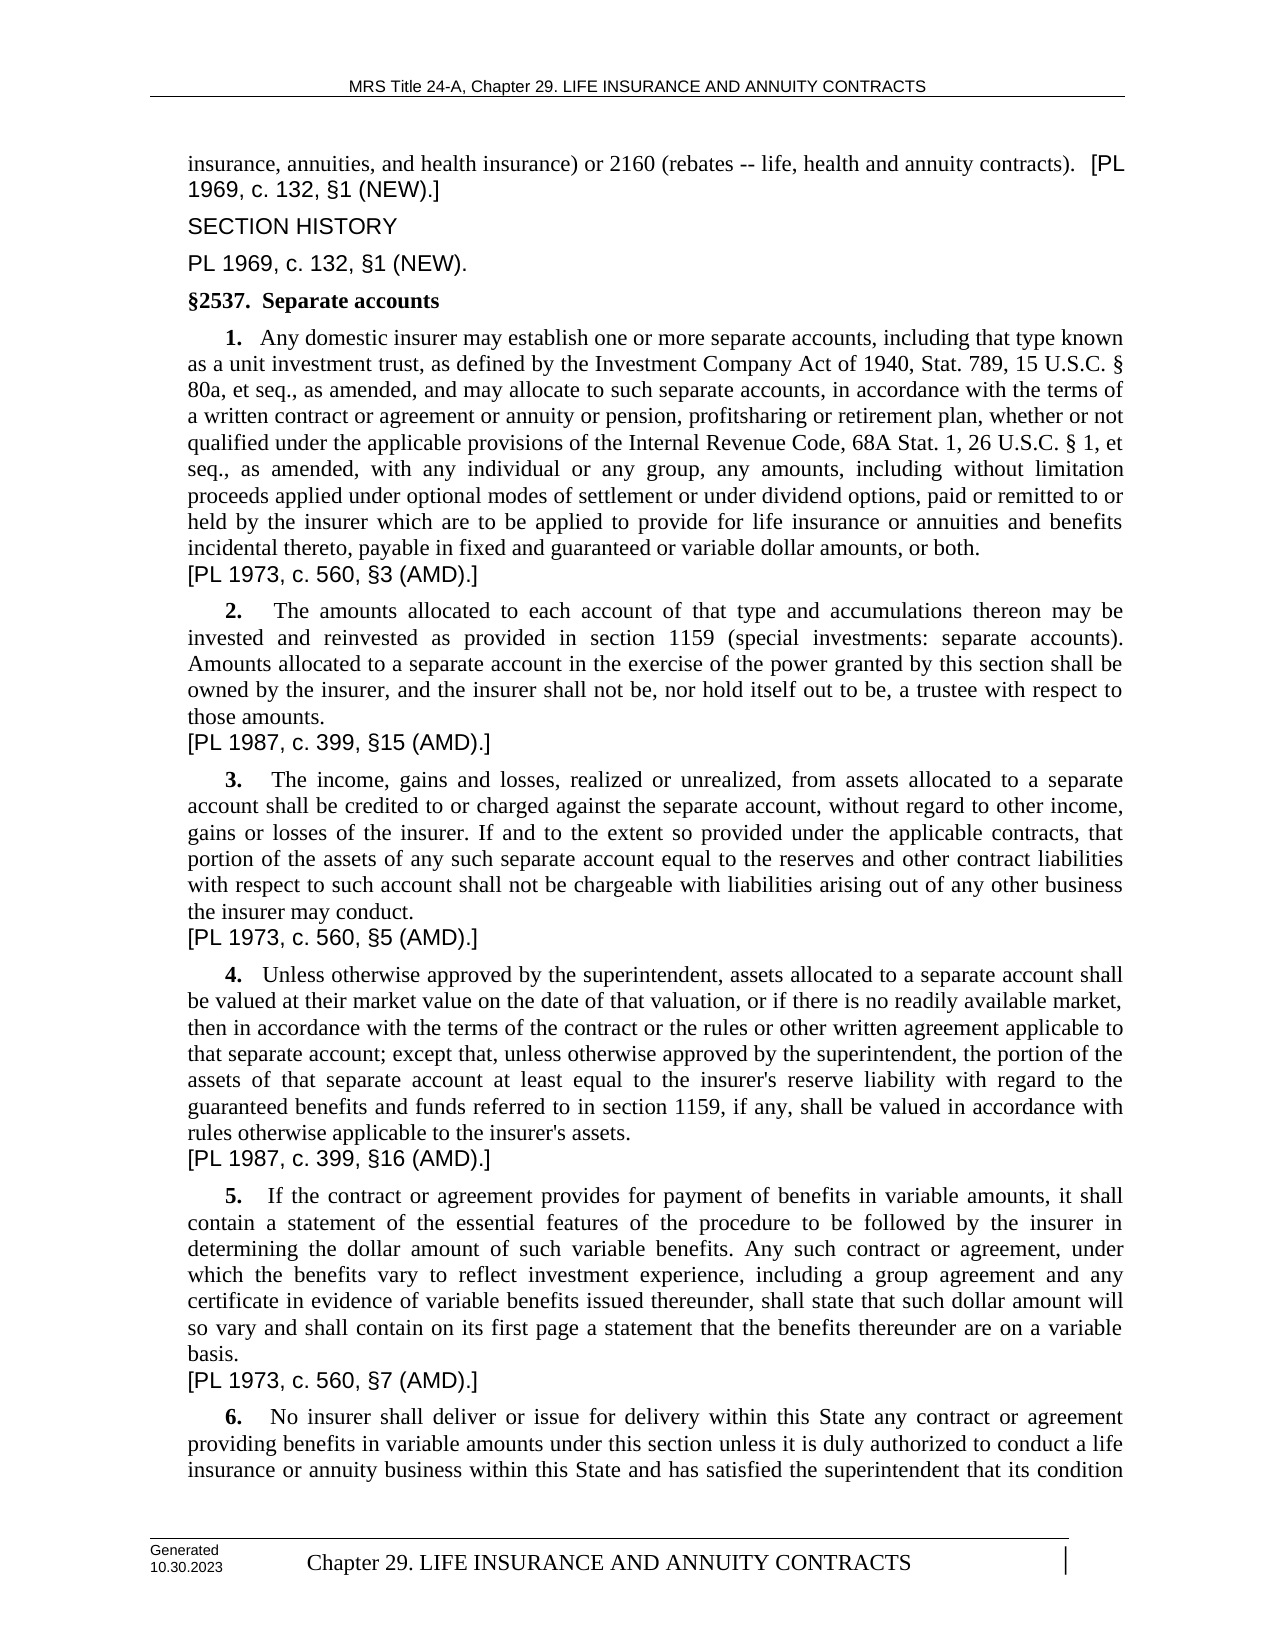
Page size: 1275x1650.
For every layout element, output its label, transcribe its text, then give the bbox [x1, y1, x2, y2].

text 3. The income, gains and losses, realized or unrealized, from assets allocated to a separate account shall be credited to or charged against the separate account, without regard to other income, gains or losses of the insurer. If and to the extent so provided under the applicable contracts, that portion of the assets of any such separate account equal to the reserves and other contract liabilities with respect to such account shall not be chargeable with liabilities arising out of any other business the insurer may conduct. [187, 766, 1125, 924]
text [PL 1987, c. 399, §16 (AMD).] [187, 1145, 1125, 1172]
text PL 1969, c. 132, §1 (NEW). [187, 250, 1125, 276]
text §2537. Separate accounts [187, 287, 1125, 313]
text 2. The amounts allocated to each account of that type and accumulations thereon may be invested and reinvested as provided in section 1159 (special investments: separate accounts). Amounts allocated to a separate account in the exercise of the power granted by this section shall be owned by the insurer, and the insurer shall not be, nor hold itself out to be, a trustee with respect to those amounts. [187, 597, 1125, 729]
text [187, 150, 1125, 203]
text 4. Unless otherwise approved by the superintendent, assets allocated to a separate account shall be valued at their market value on the date of that valuation, or if there is no readily available market, then in accordance with the terms of the contract or the rules or other written agreement applicable to that separate account; except that, unless otherwise approved by the superintendent, the portion of the assets of that separate account at least equal to the insurer's reserve liability with regard to the guaranteed benefits and funds referred to in section 1159, if any, shall be valued in accordance with rules otherwise applicable to the insurer's assets. [187, 961, 1125, 1145]
text 1. Any domestic insurer may establish one or more separate accounts, including that type known as a unit investment trust, as defined by the Investment Company Act of 1940, Stat. 789, 15 U.S.C. § 80a, et seq., as amended, and may allocate to such separate accounts, in accordance with the terms of a written contract or agreement or annuity or pension, profitsharing or retirement plan, whether or not qualified under the applicable provisions of the Internal Revenue Code, 68A Stat. 1, 26 U.S.C. § 1, et seq., as amended, with any individual or any group, any amounts, including without limitation proceeds applied under optional modes of settlement or under dividend options, paid or remitted to or held by the insurer which are to be applied to provide for life insurance or annuities and benefits incidental thereto, payable in fixed and guaranteed or variable dollar amounts, or both. [187, 323, 1125, 561]
text 5. If the contract or agreement provides for payment of benefits in variable amounts, it shall contain a statement of the essential features of the procedure to be followed by the insurer in determining the dollar amount of such variable benefits. Any such contract or agreement, under which the benefits vary to reflect investment experience, including a group agreement and any certificate in evidence of variable benefits issued thereunder, shall state that such dollar amount will so vary and shall contain on its first page a statement that the benefits thereunder are on a variable basis. [187, 1182, 1125, 1367]
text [187, 1403, 1125, 1482]
text [PL 1973, c. 560, §5 (AMD).] [187, 924, 1125, 951]
text [PL 1973, c. 560, §7 (AMD).] [187, 1367, 1125, 1393]
text [PL 1973, c. 560, §3 (AMD).] [187, 561, 1125, 587]
text [PL 1987, c. 399, §15 (AMD).] [187, 729, 1125, 756]
text SECTION HISTORY [187, 213, 1125, 239]
